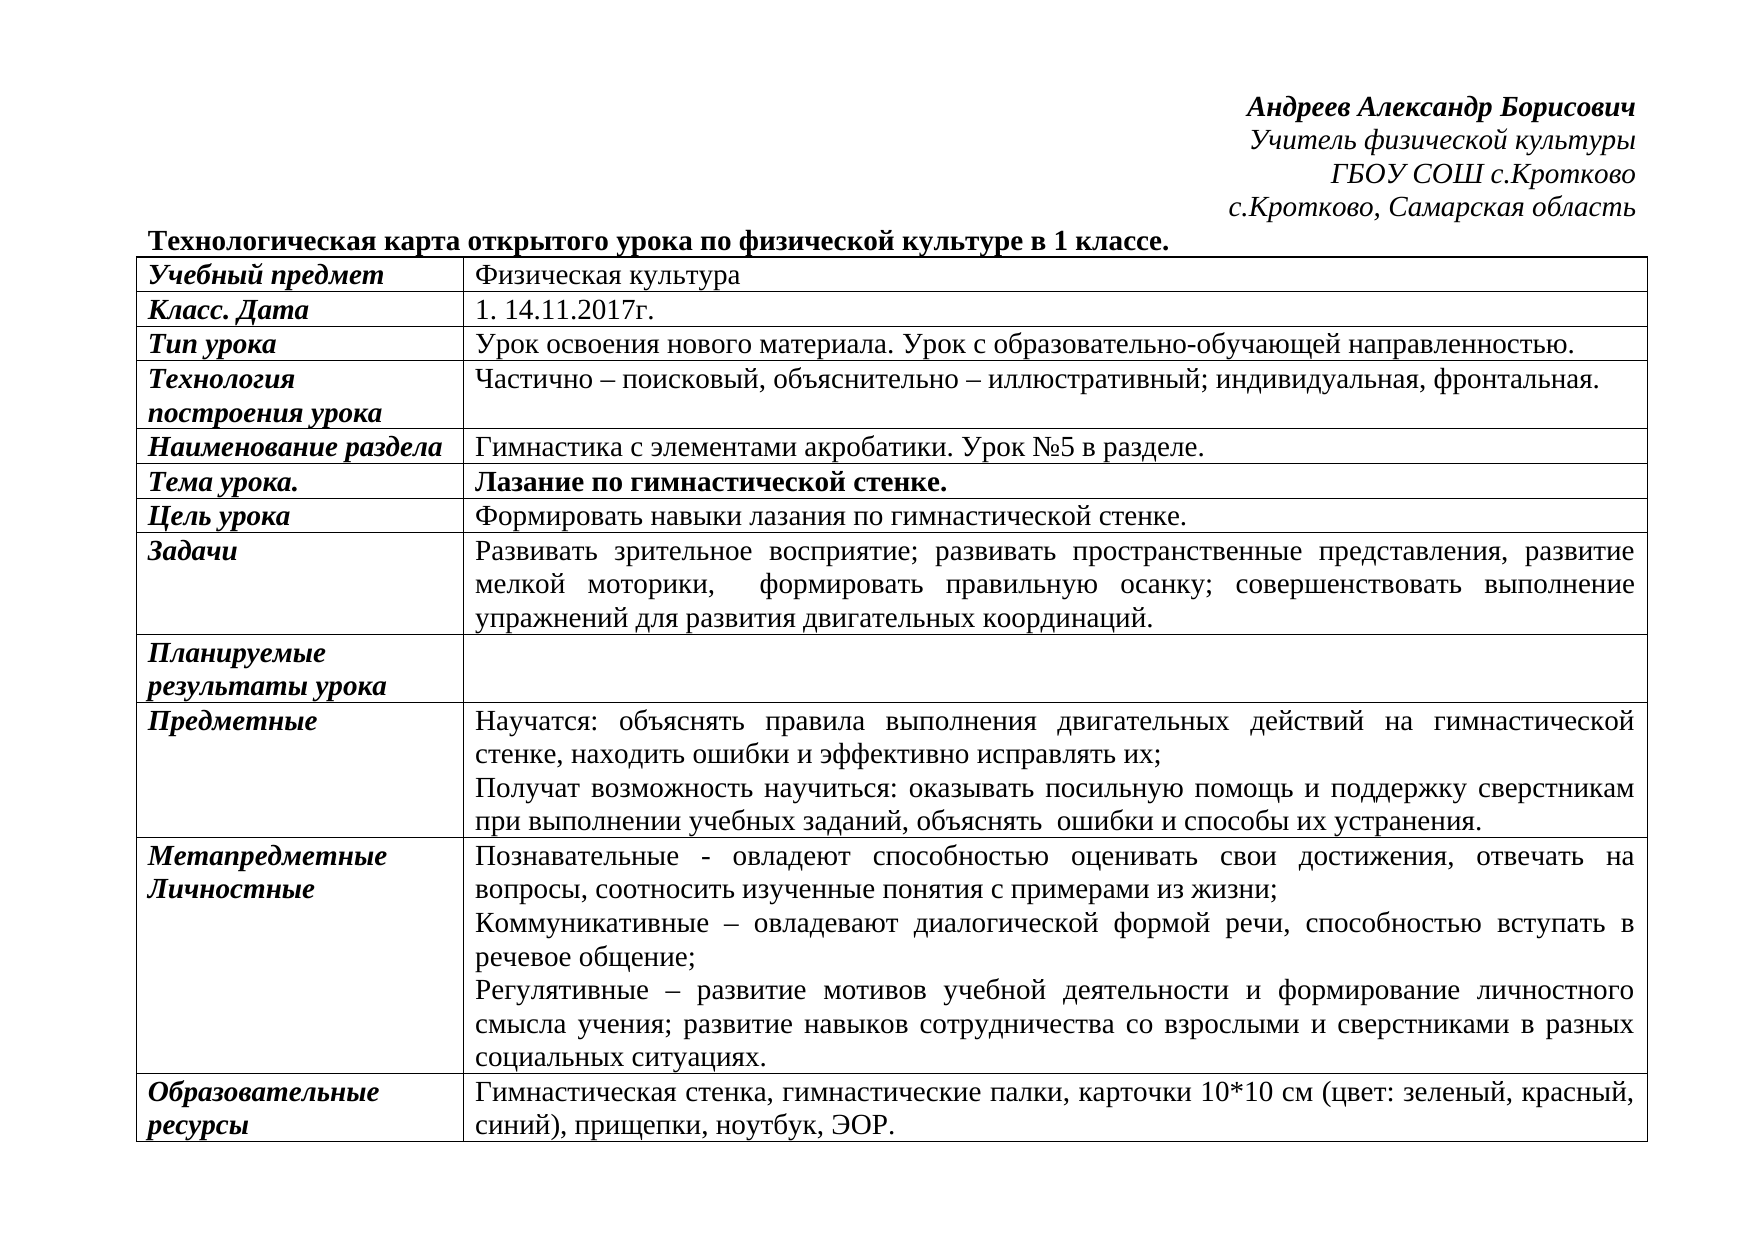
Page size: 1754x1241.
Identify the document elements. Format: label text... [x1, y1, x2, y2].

table_cell 1. 14.11.2017г. [464, 292, 1647, 326]
table_cell Тема урока. [137, 464, 463, 497]
table_cell Образовательные ресурсы [137, 1074, 463, 1141]
table_header Учебный предмет [137, 258, 463, 291]
table_cell Метапредметные Личностные [137, 838, 463, 1073]
table_cell Научатся: объяснять правила выполнения двигательных действий на гимнастической стенке, находить ошибки и эффективно исправлять их; Получат возможность научиться: оказывать посильную помощь и поддержку сверстникам при выполнении учебных заданий, объяснять ошибки и способы их устранения. [464, 703, 1647, 837]
text ГБОУ СОШ с.Кротково [148, 156, 1636, 189]
table_cell Гимнастическая стенка, гимнастические палки, карточки 10*10 см (цвет: зеленый, красный, синий), прищепки, ноутбук, ЭОР. [464, 1074, 1647, 1141]
table_cell Развивать зрительное восприятие; развивать пространственные представления, развитие мелкой моторики, формировать правильную осанку; совершенствовать выполнение упражнений для развития двигательных координаций. [464, 533, 1647, 634]
table_cell Формировать навыки лазания по гимнастической стенке. [464, 499, 1647, 532]
table_cell Гимнастика с элементами акробатики. Урок №5 в разделе. [464, 429, 1647, 463]
table_cell Задачи [137, 533, 463, 634]
text с.Кротково, Самарская область [148, 189, 1636, 223]
table_cell Урок освоения нового материала. Урок с образовательно-обучающей направленностью. [464, 327, 1647, 360]
table_cell Лазание по гимнастической стенке. [464, 464, 1647, 497]
table_cell Класс. Дата [137, 292, 463, 326]
table_cell Познавательные - овладеют способностью оценивать свои достижения, отвечать на вопросы, соотносить изученные понятия с примерами из жизни; Коммуникативные – овладевают диалогической формой речи, способностью вступать в речевое общение; Регулятивные – развитие мотивов учебной деятельности и формирование личностного смысла учения; развитие навыков сотрудничества со взрослыми и сверстниками в разных социальных ситуациях. [464, 838, 1647, 1073]
table_cell Предметные [137, 703, 463, 837]
table_cell Цель урока [137, 499, 463, 532]
table_header Физическая культура [464, 258, 1647, 291]
table_cell Частично – поисковый, объяснительно – иллюстративный; индивидуальная, фронтальная. [464, 361, 1647, 428]
table_cell Планируемые результаты урока [137, 635, 463, 702]
table_cell [464, 635, 1647, 702]
table_cell Тип урока [137, 327, 463, 360]
table_cell Технология построения урока [137, 361, 463, 428]
text Андреев Александр Борисович [148, 89, 1636, 122]
table_cell Наименование раздела [137, 429, 463, 463]
text Технологическая карта открытого урока по физической культуре в 1 классе. [148, 223, 1636, 256]
text Учитель физической культуры [148, 122, 1636, 156]
